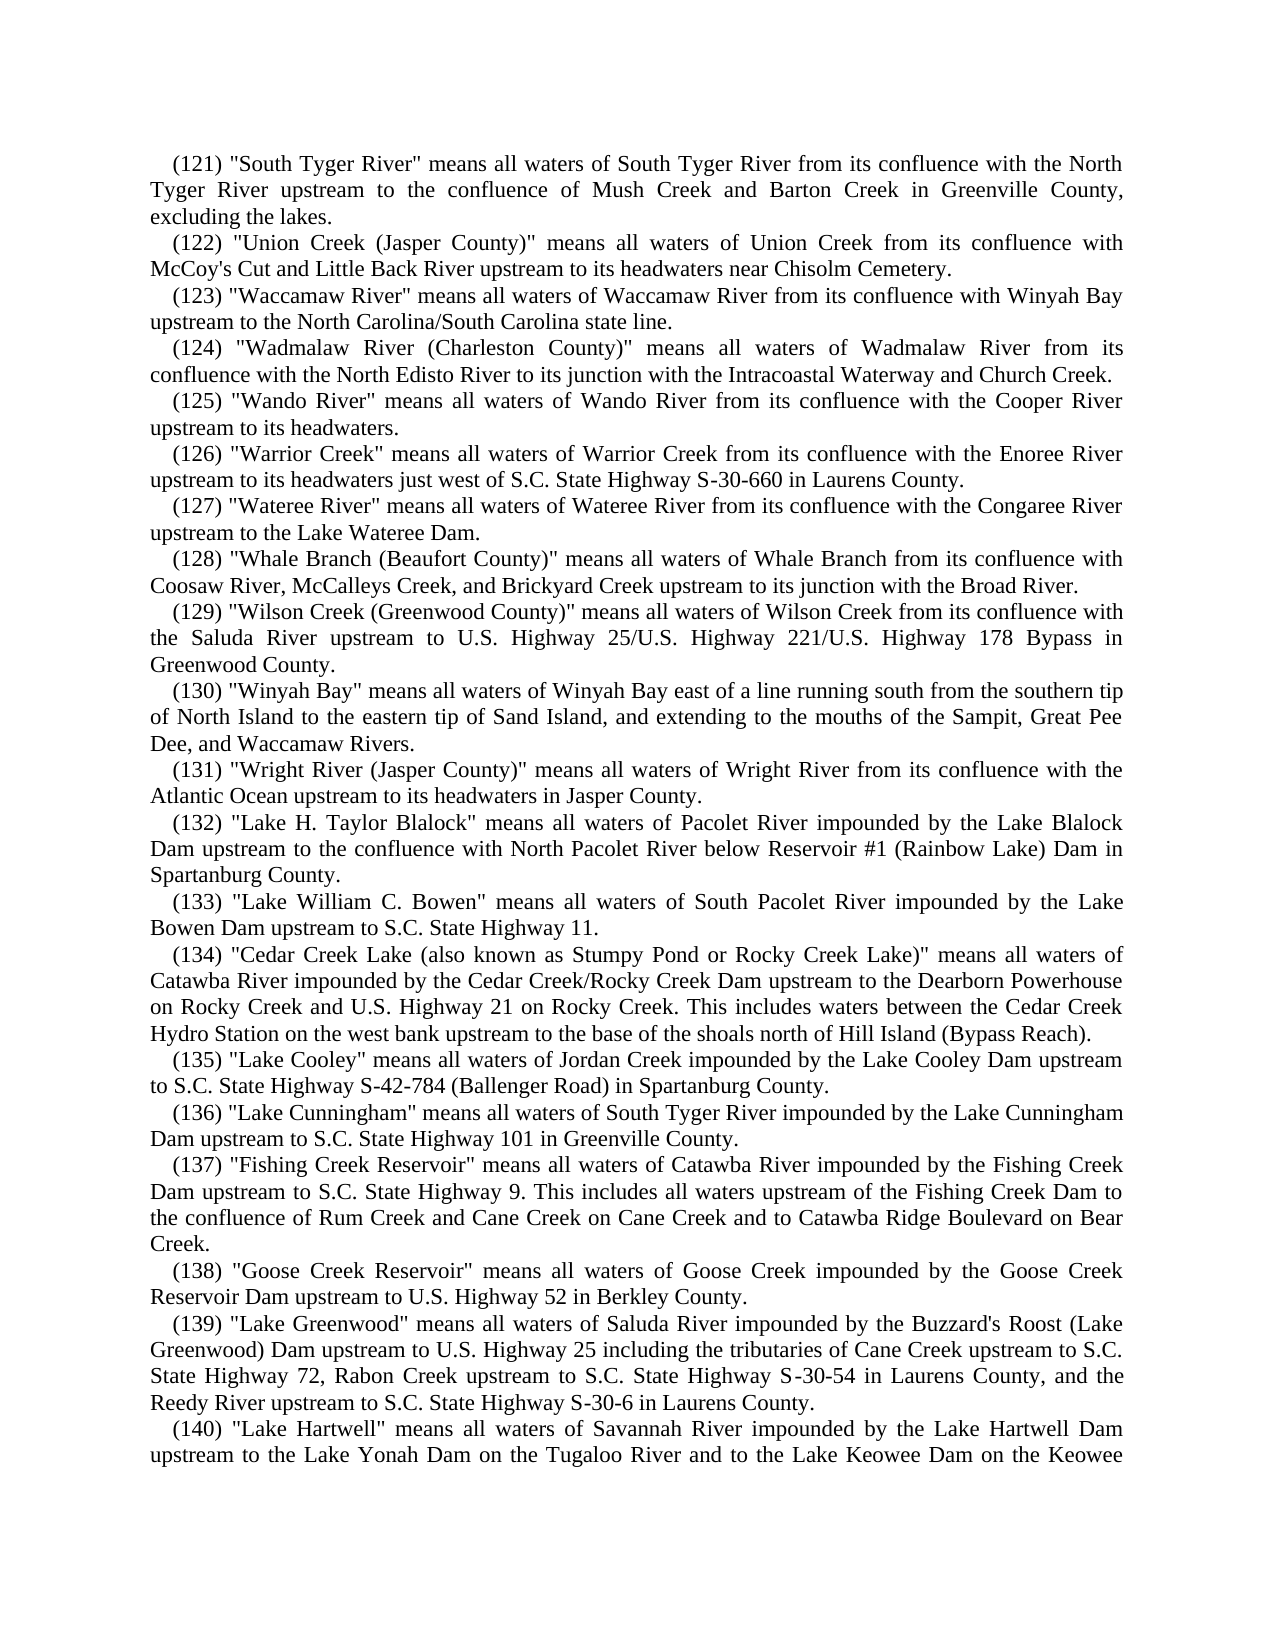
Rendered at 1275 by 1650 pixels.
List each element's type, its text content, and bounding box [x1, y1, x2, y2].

text (126) "Warrior Creek" means all waters of Warrior Creek from its confluence with the Enoree River upstream to its headwaters just west of S.C. State Highway S-30-660 in Laurens County. [150, 440, 1125, 493]
text (139) "Lake Greenwood" means all waters of Saluda River impounded by the Buzzard's Roost (Lake Greenwood) Dam upstream to U.S. Highway 25 including the tributaries of Cane Creek upstream to S.C. State Highway 72, Rabon Creek upstream to S.C. State Highway S-30-54 in Laurens County, and the Reedy River upstream to S.C. State Highway S-30-6 in Laurens County. [150, 1309, 1125, 1415]
text (127) "Wateree River" means all waters of Wateree River from its confluence with the Congaree River upstream to the Lake Wateree Dam. [150, 493, 1125, 545]
text (128) "Whale Branch (Beaufort County)" means all waters of Whale Branch from its confluence with Coosaw River, McCalleys Creek, and Brickyard Creek upstream to its junction with the Broad River. [150, 545, 1125, 598]
text (137) "Fishing Creek Reservoir" means all waters of Catawba River impounded by the Fishing Creek Dam upstream to S.C. State Highway 9. This includes all waters upstream of the Fishing Creek Dam to the confluence of Rum Creek and Cane Creek on Cane Creek and to Catawba Ridge Boulevard on Bear Creek. [150, 1151, 1125, 1257]
text (131) "Wright River (Jasper County)" means all waters of Wright River from its confluence with the Atlantic Ocean upstream to its headwaters in Jasper County. [150, 756, 1125, 809]
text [150, 1415, 1125, 1468]
text (136) "Lake Cunningham" means all waters of South Tyger River impounded by the Lake Cunningham Dam upstream to S.C. State Highway 101 in Greenville County. [150, 1099, 1125, 1151]
text (138) "Goose Creek Reservoir" means all waters of Goose Creek impounded by the Goose Creek Reservoir Dam upstream to U.S. Highway 52 in Berkley County. [150, 1257, 1125, 1309]
text (129) "Wilson Creek (Greenwood County)" means all waters of Wilson Creek from its confluence with the Saluda River upstream to U.S. Highway 25/U.S. Highway 221/U.S. Highway 178 Bypass in Greenwood County. [150, 598, 1125, 677]
text (135) "Lake Cooley" means all waters of Jordan Creek impounded by the Lake Cooley Dam upstream to S.C. State Highway S-42-784 (Ballenger Road) in Spartanburg County. [150, 1046, 1125, 1099]
text (123) "Waccamaw River" means all waters of Waccamaw River from its confluence with Winyah Bay upstream to the North Carolina/South Carolina state line. [150, 282, 1125, 334]
text (121) "South Tyger River" means all waters of South Tyger River from its confluence with the North Tyger River upstream to the confluence of Mush Creek and Barton Creek in Greenville County, excluding the lakes. [150, 150, 1125, 229]
text (124) "Wadmalaw River (Charleston County)" means all waters of Wadmalaw River from its confluence with the North Edisto River to its junction with the Intracoastal Waterway and Church Creek. [150, 334, 1125, 387]
text (130) "Winyah Bay" means all waters of Winyah Bay east of a line running south from the southern tip of North Island to the eastern tip of Sand Island, and extending to the mouths of the Sampit, Great Pee Dee, and Waccamaw Rivers. [150, 677, 1125, 756]
text (133) "Lake William C. Bowen" means all waters of South Pacolet River impounded by the Lake Bowen Dam upstream to S.C. State Highway 11. [150, 888, 1125, 941]
text (134) "Cedar Creek Lake (also known as Stumpy Pond or Rocky Creek Lake)" means all waters of Catawba River impounded by the Cedar Creek/Rocky Creek Dam upstream to the Dearborn Powerhouse on Rocky Creek and U.S. Highway 21 on Rocky Creek. This includes waters between the Cedar Creek Hydro Station on the west bank upstream to the base of the shoals north of Hill Island (Bypass Reach). [150, 941, 1125, 1046]
text (132) "Lake H. Taylor Blalock" means all waters of Pacolet River impounded by the Lake Blalock Dam upstream to the confluence with North Pacolet River below Reservoir #1 (Rainbow Lake) Dam in Spartanburg County. [150, 809, 1125, 888]
text (122) "Union Creek (Jasper County)" means all waters of Union Creek from its confluence with McCoy's Cut and Little Back River upstream to its headwaters near Chisolm Cemetery. [150, 229, 1125, 282]
text (125) "Wando River" means all waters of Wando River from its confluence with the Cooper River upstream to its headwaters. [150, 387, 1125, 440]
